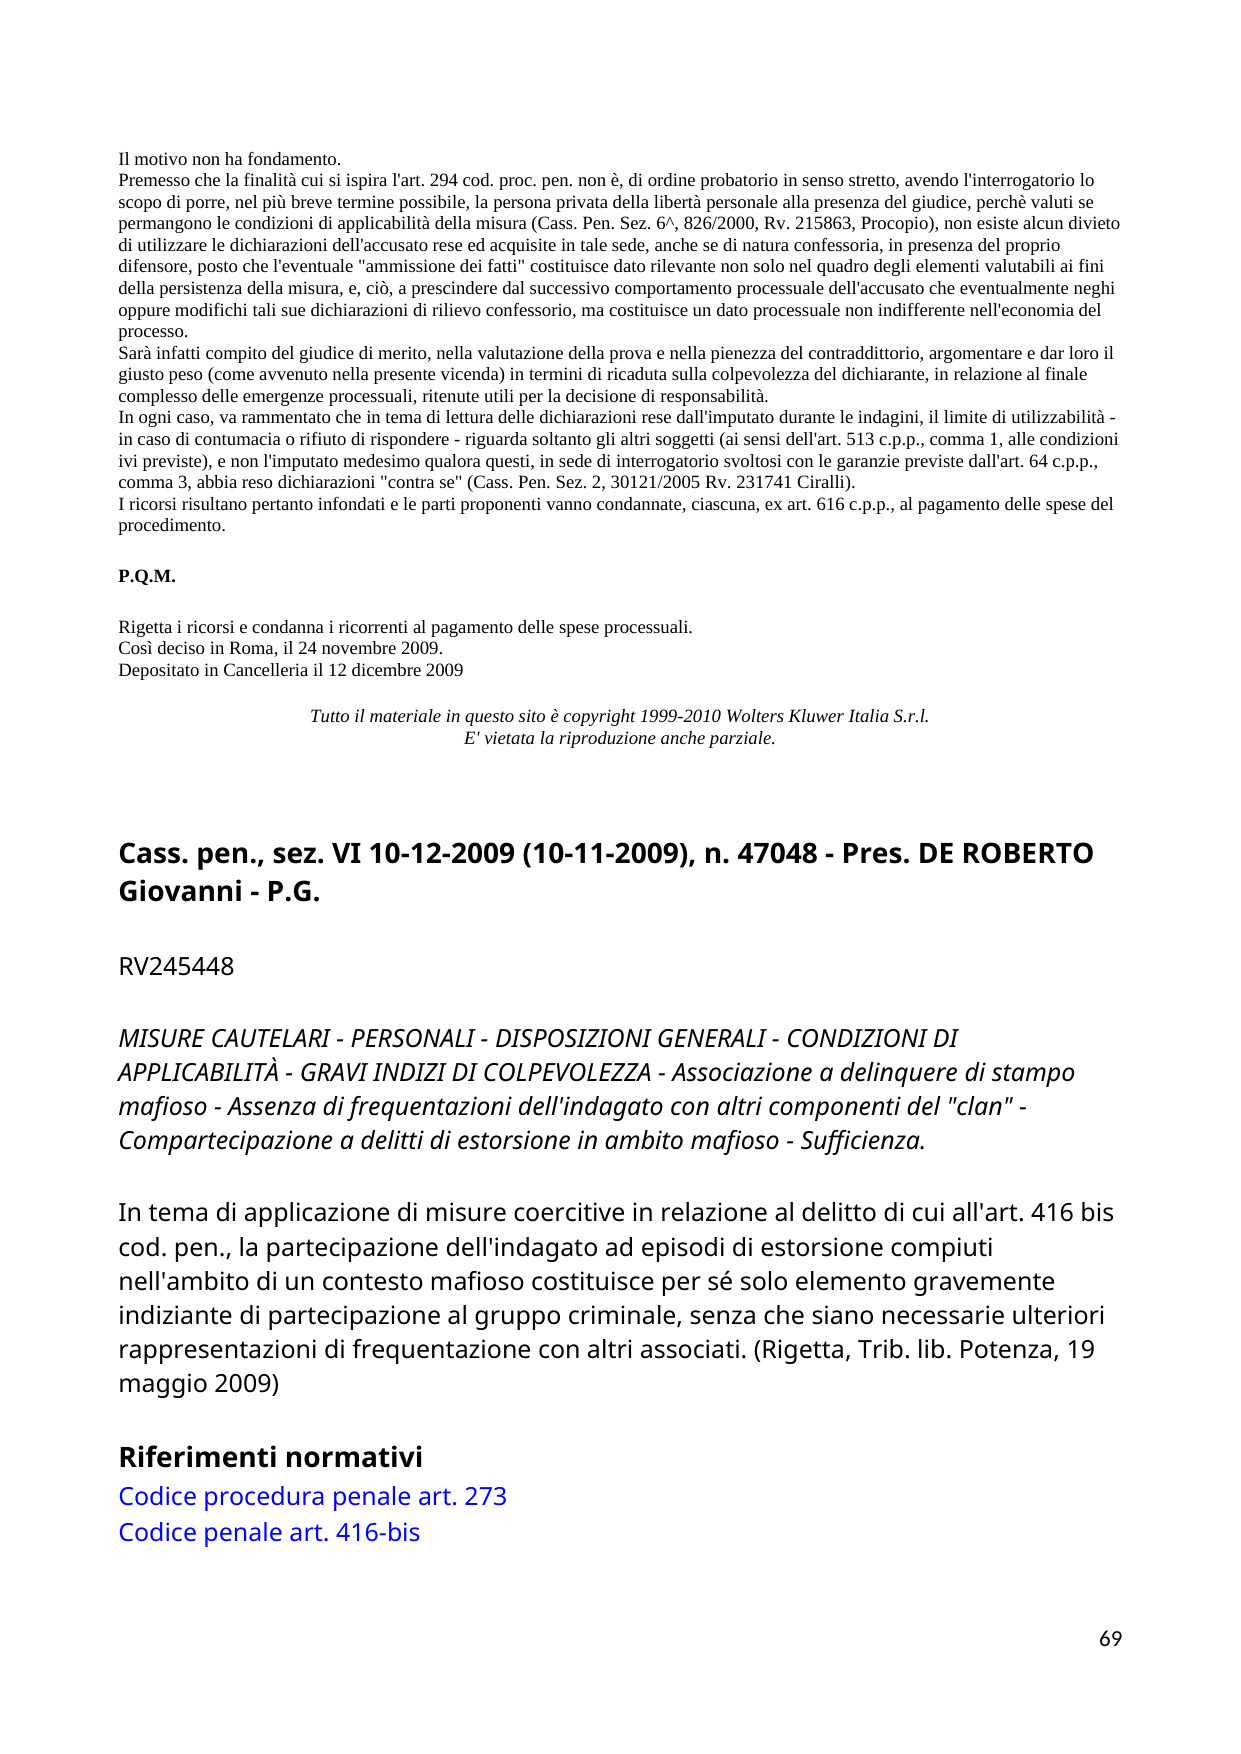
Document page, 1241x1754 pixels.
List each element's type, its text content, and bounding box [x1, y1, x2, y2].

text RV245448 [118, 948, 1122, 982]
text In tema di applicazione di misure coercitive in relazione al delitto di cui all'art. 416 bis cod. pen., la partecipazione dell'indagato ad episodi di estorsione compiuti nell'ambito di un contesto mafioso costituisce per sé solo elemento gravemente indiziante di partecipazione al gruppo criminale, senza che siano necessarie ulteriori rappresentazioni di frequentazione con altri associati. (Rigetta, Trib. lib. Potenza, 19 maggio 2009) [118, 1195, 1122, 1399]
text Codice procedura penale art. 273 [118, 1478, 1122, 1512]
text Cass. pen., sez. VI 10-12-2009 (10-11-2009), n. 47048 - Pres. DE ROBERTO Giovanni - P.G. [118, 833, 1122, 910]
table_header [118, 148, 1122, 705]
text Codice penale art. 416-bis [118, 1514, 1122, 1548]
table_cell Tutto il materiale in questo sito è copyright 1999-2010 Wolters Kluwer Italia S.r.l. E' vietata la riproduzione anche parziale. [118, 705, 1122, 773]
text Riferimenti normativi [118, 1438, 1122, 1476]
text MISURE CAUTELARI - PERSONALI - DISPOSIZIONI GENERALI - CONDIZIONI DI APPLICABILITÀ - GRAVI INDIZI DI COLPEVOLEZZA - Associazione a delinquere di stampo mafioso - Assenza di frequentazioni dell'indagato con altri componenti del "clan" - Compartecipazione a delitti di estorsione in ambito mafioso - Sufficienza. [118, 1021, 1122, 1157]
